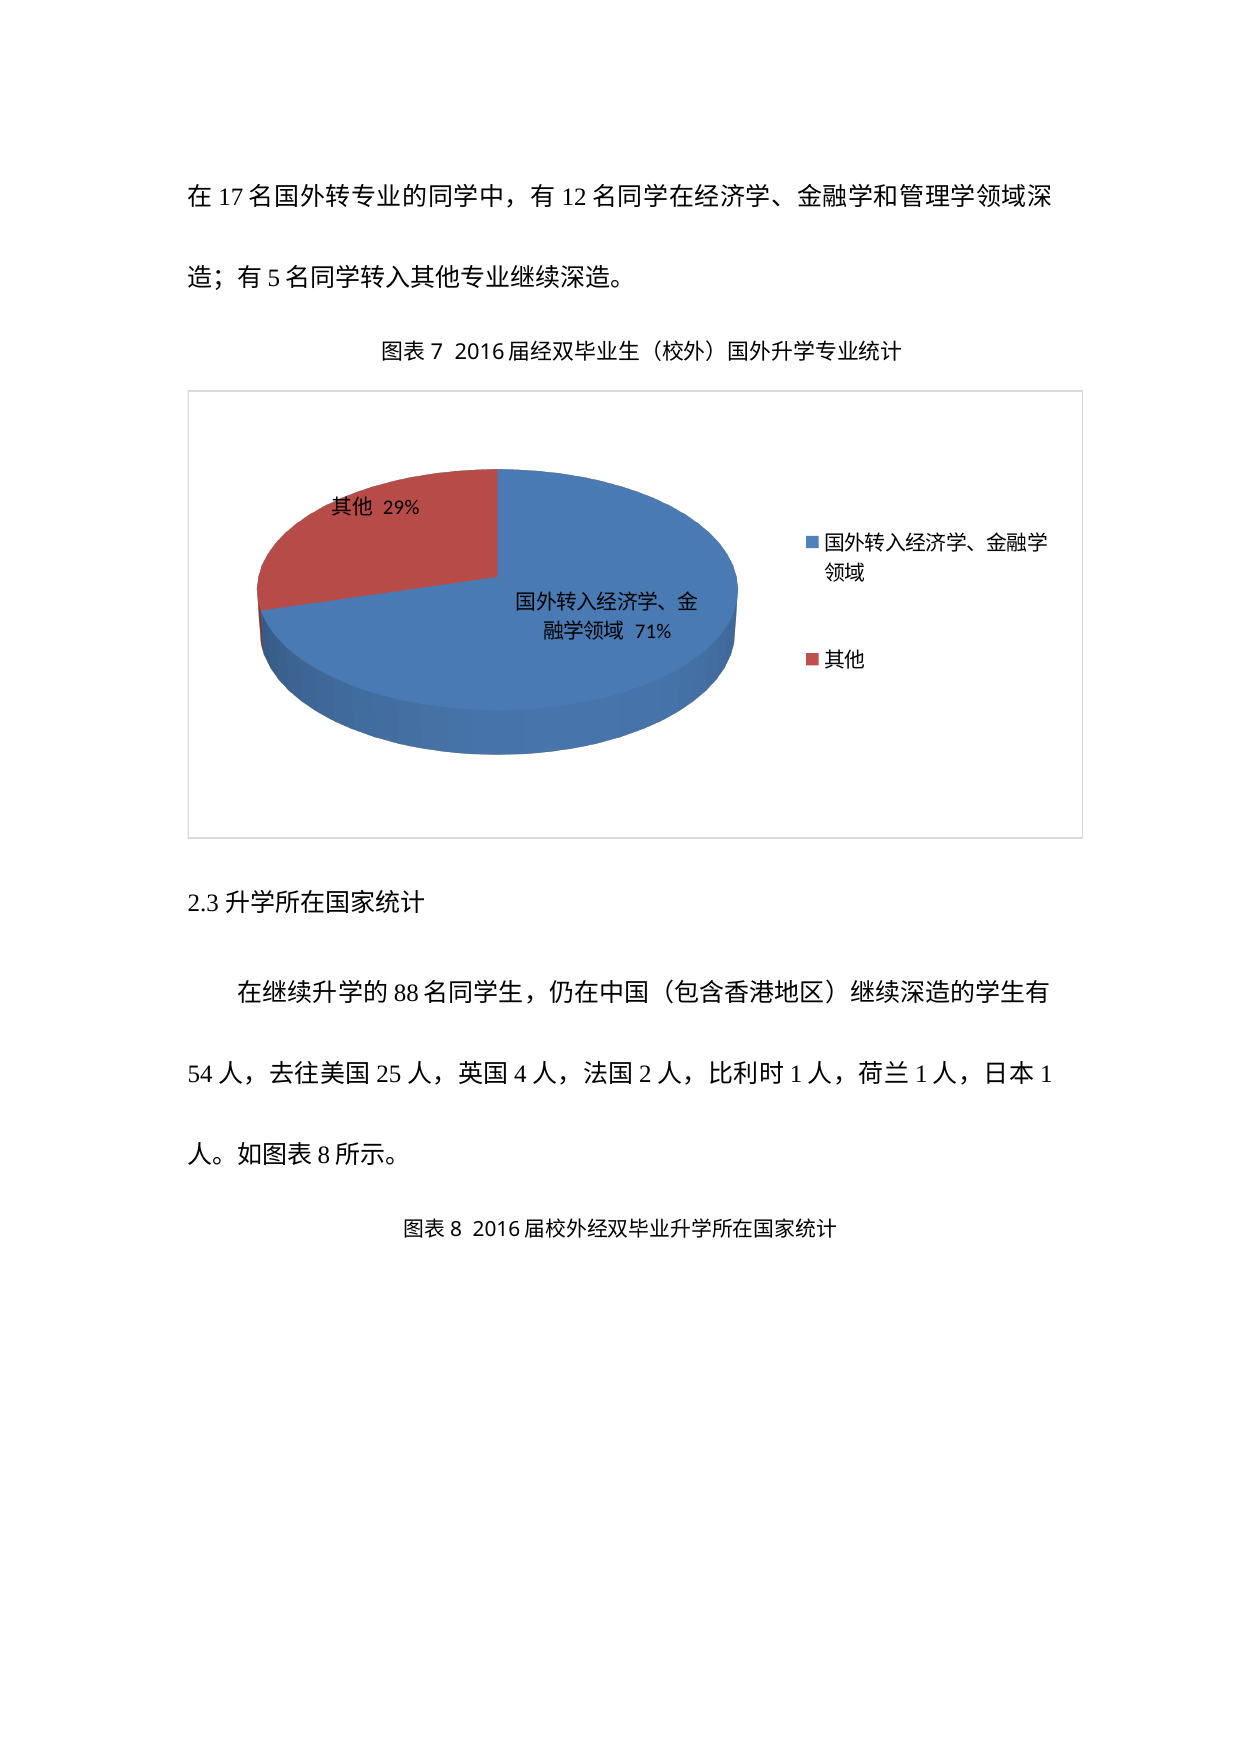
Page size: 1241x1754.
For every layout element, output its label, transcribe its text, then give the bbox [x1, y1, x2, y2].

text 2.3 升学所在国家统计 [187, 868, 1053, 933]
text 图表 7 2016届经双毕业生（校外）国外升学专业统计 [187, 333, 1053, 366]
text 图表 8 2016届校外经双毕业升学所在国家统计 [187, 1211, 1053, 1243]
text 在继续升学的88名同学生，仍在中国（包含香港地区）继续深造的学生有54人，去往美国25人，英国4人，法国2人，比利时1人，荷兰1人，日本1人。如图表8所示。 [187, 958, 1053, 1186]
text 在17名国外转专业的同学中，有12名同学在经济学、金融学和管理学领域深造；有5名同学转入其他专业继续深造。 [187, 162, 1053, 308]
